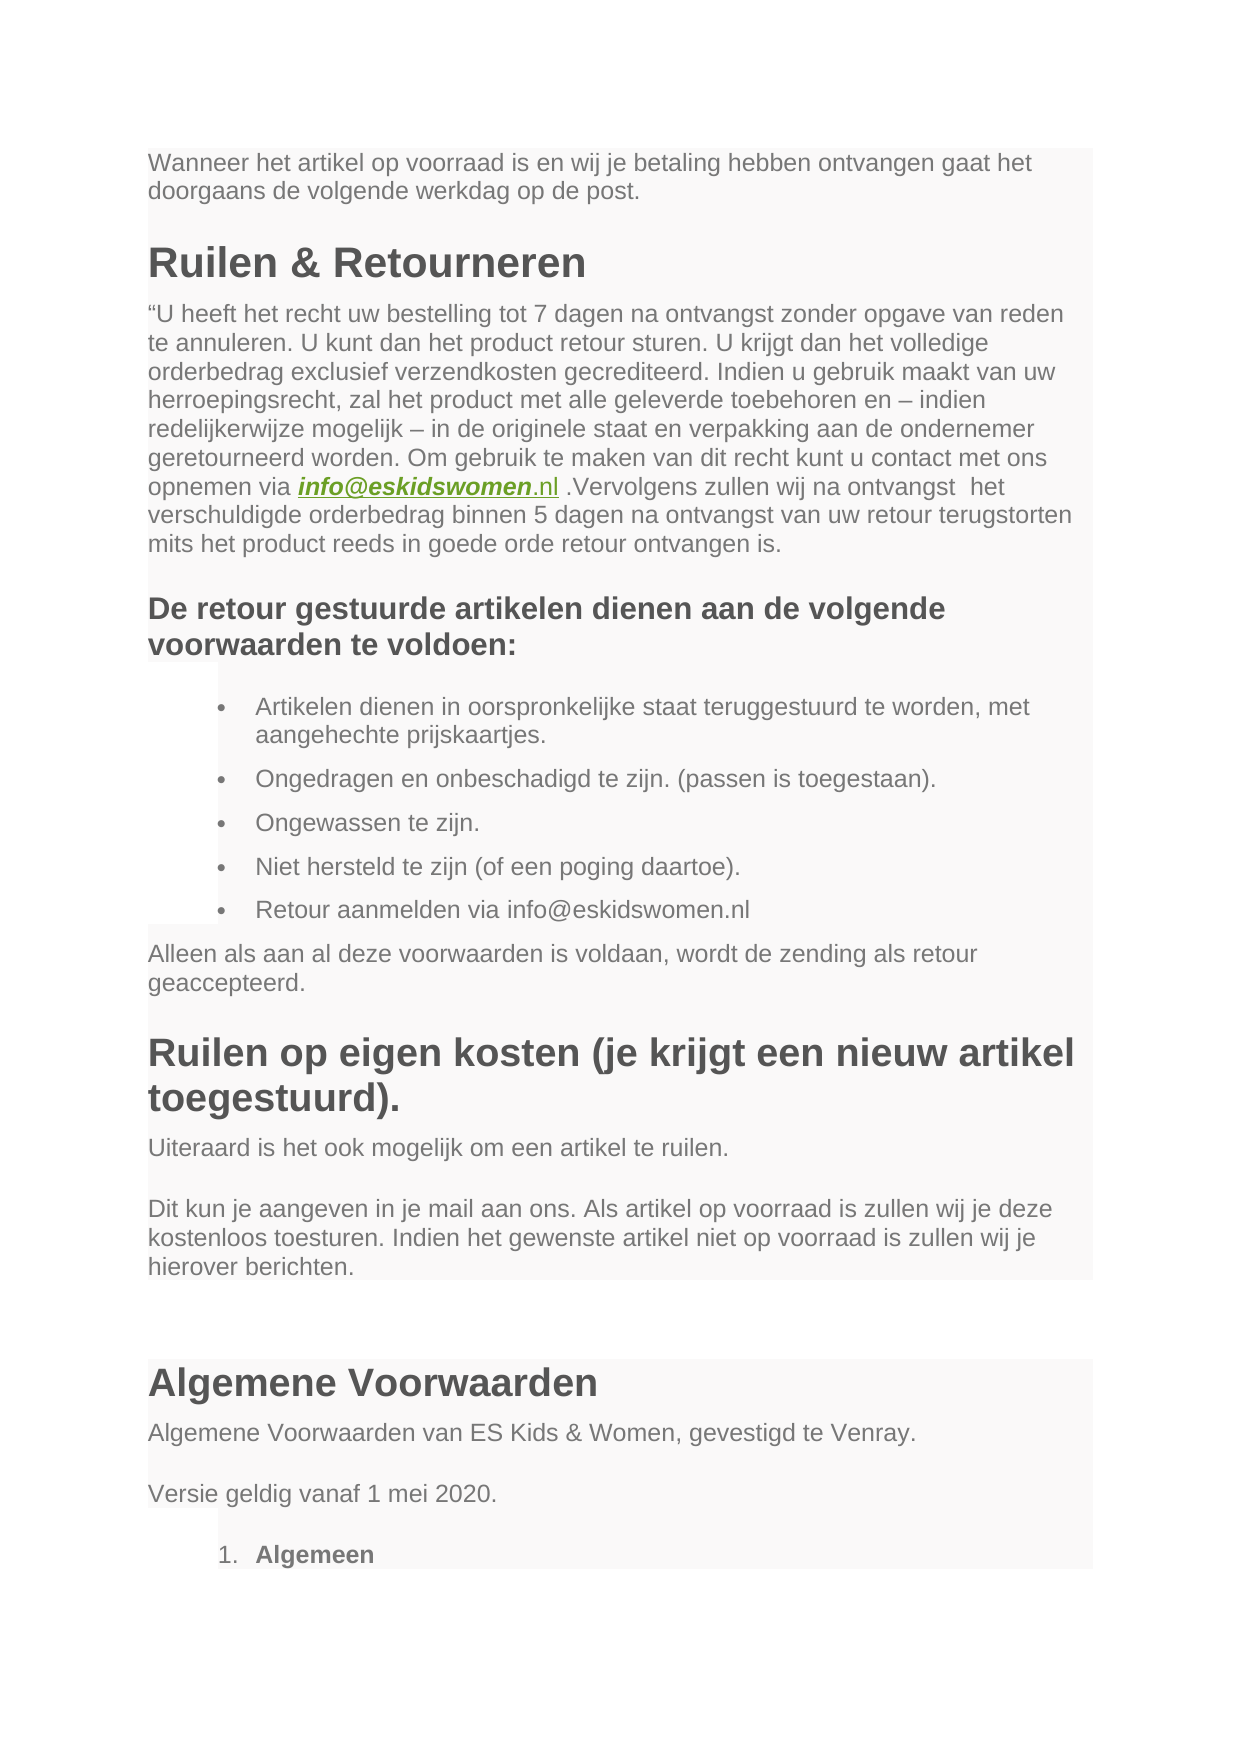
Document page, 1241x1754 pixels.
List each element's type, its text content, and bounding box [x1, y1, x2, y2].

list Artikelen dienen in oorspronkelijke staat teruggestuurd te worden, met aangehechte prijskaartjes. [218, 691, 1093, 749]
list Ongedragen en onbeschadigd te zijn. (passen is toegestaan). [218, 764, 1093, 793]
text Uiteraard is het ook mogelijk om een artikel te ruilen. [148, 1133, 1093, 1161]
text Dit kun je aangeven in je mail aan ons. Als artikel op voorraad is zullen wij je deze kostenloos toesturen. Indien het gewenste artikel niet op voorraad is zullen wij je hierover berichten. [148, 1194, 1093, 1280]
text Ruilen op eigen kosten (je krijgt een nieuw artikel toegestuurd). [148, 1029, 1093, 1120]
text Algemene Voorwaarden van ES Kids & Women, gevestigd te Venray. [148, 1418, 1093, 1446]
text Versie geldig vanaf 1 mei 2020. [148, 1479, 1093, 1508]
list Niet hersteld te zijn (of een poging daartoe). [218, 851, 1093, 880]
list Ongewassen te zijn. [218, 808, 1093, 836]
text Algemene Voorwaarden [148, 1359, 1093, 1405]
text De retour gestuurde artikelen dienen aan de volgende voorwaarden te voldoen: [148, 590, 1093, 662]
list Retour aanmelden via info@eskidswomen.nl [218, 895, 1093, 924]
text Ruilen & Retourneren [148, 238, 1093, 287]
text “U heeft het recht uw bestelling tot 7 dagen na ontvangst zonder opgave van reden te annuleren. U kunt dan het product retour sturen. U krijgt dan het volledige orderbedrag exclusief verzendkosten gecrediteerd. Indien u gebruik maakt van uw herroepingsrecht, zal het product met alle geleverde toebehoren en – indien redelijkerwijze mogelijk – in de originele staat en verpakking aan de ondernemer geretourneerd worden. Om gebruik te maken van dit recht kunt u contact met ons opnemen via info@eskidswomen.nl .Vervolgens zullen wij na ontvangst het verschuldigde orderbedrag binnen 5 dagen na ontvangst van uw retour terugstorten mits het product reeds in goede orde retour ontvangen is. [148, 299, 1093, 558]
text Alleen als aan al deze voorwaarden is voldaan, wordt de zending als retour geaccepteerd. [148, 939, 1093, 996]
text Wanneer het artikel op voorraad is en wij je betaling hebben ontvangen gaat het doorgaans de volgende werkdag op de post. [148, 148, 1093, 205]
list Algemeen [218, 1540, 1093, 1569]
